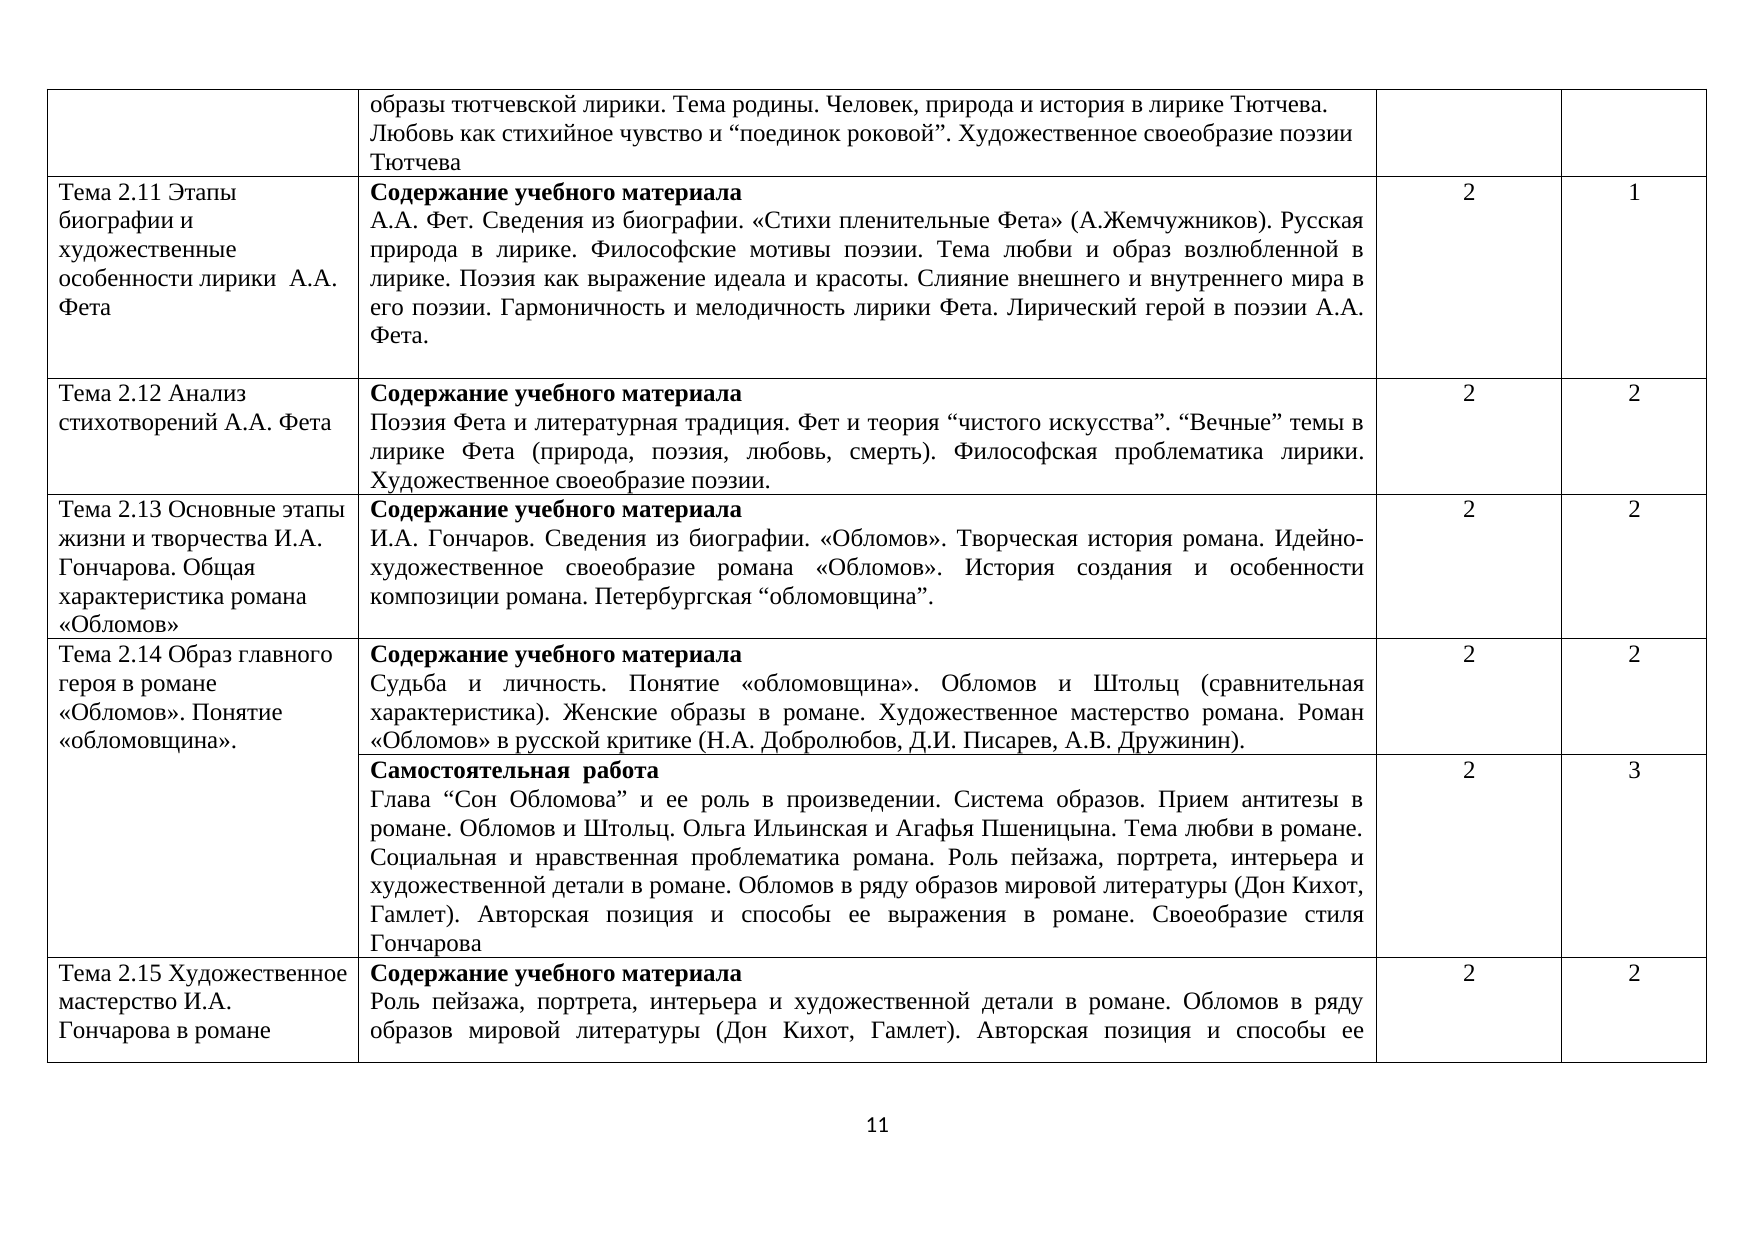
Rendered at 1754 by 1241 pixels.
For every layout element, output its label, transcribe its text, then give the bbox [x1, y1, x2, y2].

table_cell 2 [1377, 495, 1561, 638]
table_cell Тема 2.11 Этапы биографии и художественные особенности лирики А.А. Фета [48, 177, 358, 377]
table_cell 1 [1562, 177, 1706, 377]
table_cell 2 [1377, 379, 1561, 493]
table_cell 2 [1562, 495, 1706, 638]
table_cell 3 [1562, 755, 1706, 957]
table_cell Содержание учебного материала Судьба и личность. Понятие «обломовщина». Обломов и Штольц (сравнительная характеристика). Женские образы в романе. Художественное мастерство романа. Роман «Обломов» в русской критике (Н.А. Добролюбов, Д.И. Писарев, А.В. Дружинин). [359, 639, 1376, 754]
table_cell 3 [1562, 90, 1706, 176]
table_cell 2 [1377, 639, 1561, 754]
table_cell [359, 90, 1376, 176]
table_cell Содержание учебного материала А.А. Фет. Сведения из биографии. «Стихи пленительные Фета» (А.Жемчужников). Русская природа в лирике. Философские мотивы поэзии. Тема любви и образ возлюбленной в лирике. Поэзия как выражение идеала и красоты. Слияние внешнего и внутреннего мира в его поэзии. Гармоничность и мелодичность лирики Фета. Лирический герой в поэзии А.А. Фета. [359, 177, 1376, 377]
table_cell Содержание учебного материала Поэзия Фета и литературная традиция. Фет и теория “чистого искусства”. “Вечные” темы в лирике Фета (природа, поэзия, любовь, смерть). Философская проблематика лирики. Художественное своеобразие поэзии. [359, 379, 1376, 493]
table_cell Тема 2.13 Основные этапы жизни и творчества И.А. Гончарова. Общая характеристика романа «Обломов» [48, 495, 358, 638]
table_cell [48, 958, 358, 1062]
table_cell 2 [1562, 958, 1706, 1062]
table_cell 2 [1377, 90, 1561, 176]
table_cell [359, 958, 1376, 1062]
table_cell 2 [1562, 379, 1706, 493]
table_cell 2 [1377, 958, 1561, 1062]
table_cell Содержание учебного материала И.А. Гончаров. Сведения из биографии. «Обломов». Творческая история романа. Идейно-художественное своеобразие романа «Обломов». История создания и особенности композиции романа. Петербургская “обломовщина”. [359, 495, 1376, 638]
table_cell 2 [1377, 177, 1561, 377]
table_cell 2 [1377, 755, 1561, 957]
table_cell Тема 2.14 Образ главного героя в романе «Обломов». Понятие «обломовщина». [48, 639, 358, 957]
table_cell Самостоятельная работа Глава “Сон Обломова” и ее роль в произведении. Система образов. Прием антитезы в романе. Обломов и Штольц. Ольга Ильинская и Агафья Пшеницына. Тема любви в романе. Социальная и нравственная проблематика романа. Роль пейзажа, портрета, интерьера и художественной детали в романе. Обломов в ряду образов мировой литературы (Дон Кихот, Гамлет). Авторская позиция и способы ее выражения в романе. Своеобразие стиля Гончарова [359, 755, 1376, 957]
table_cell Тема 2.12 Анализ стихотворений А.А. Фета [48, 379, 358, 493]
table_cell 2 [1562, 639, 1706, 754]
